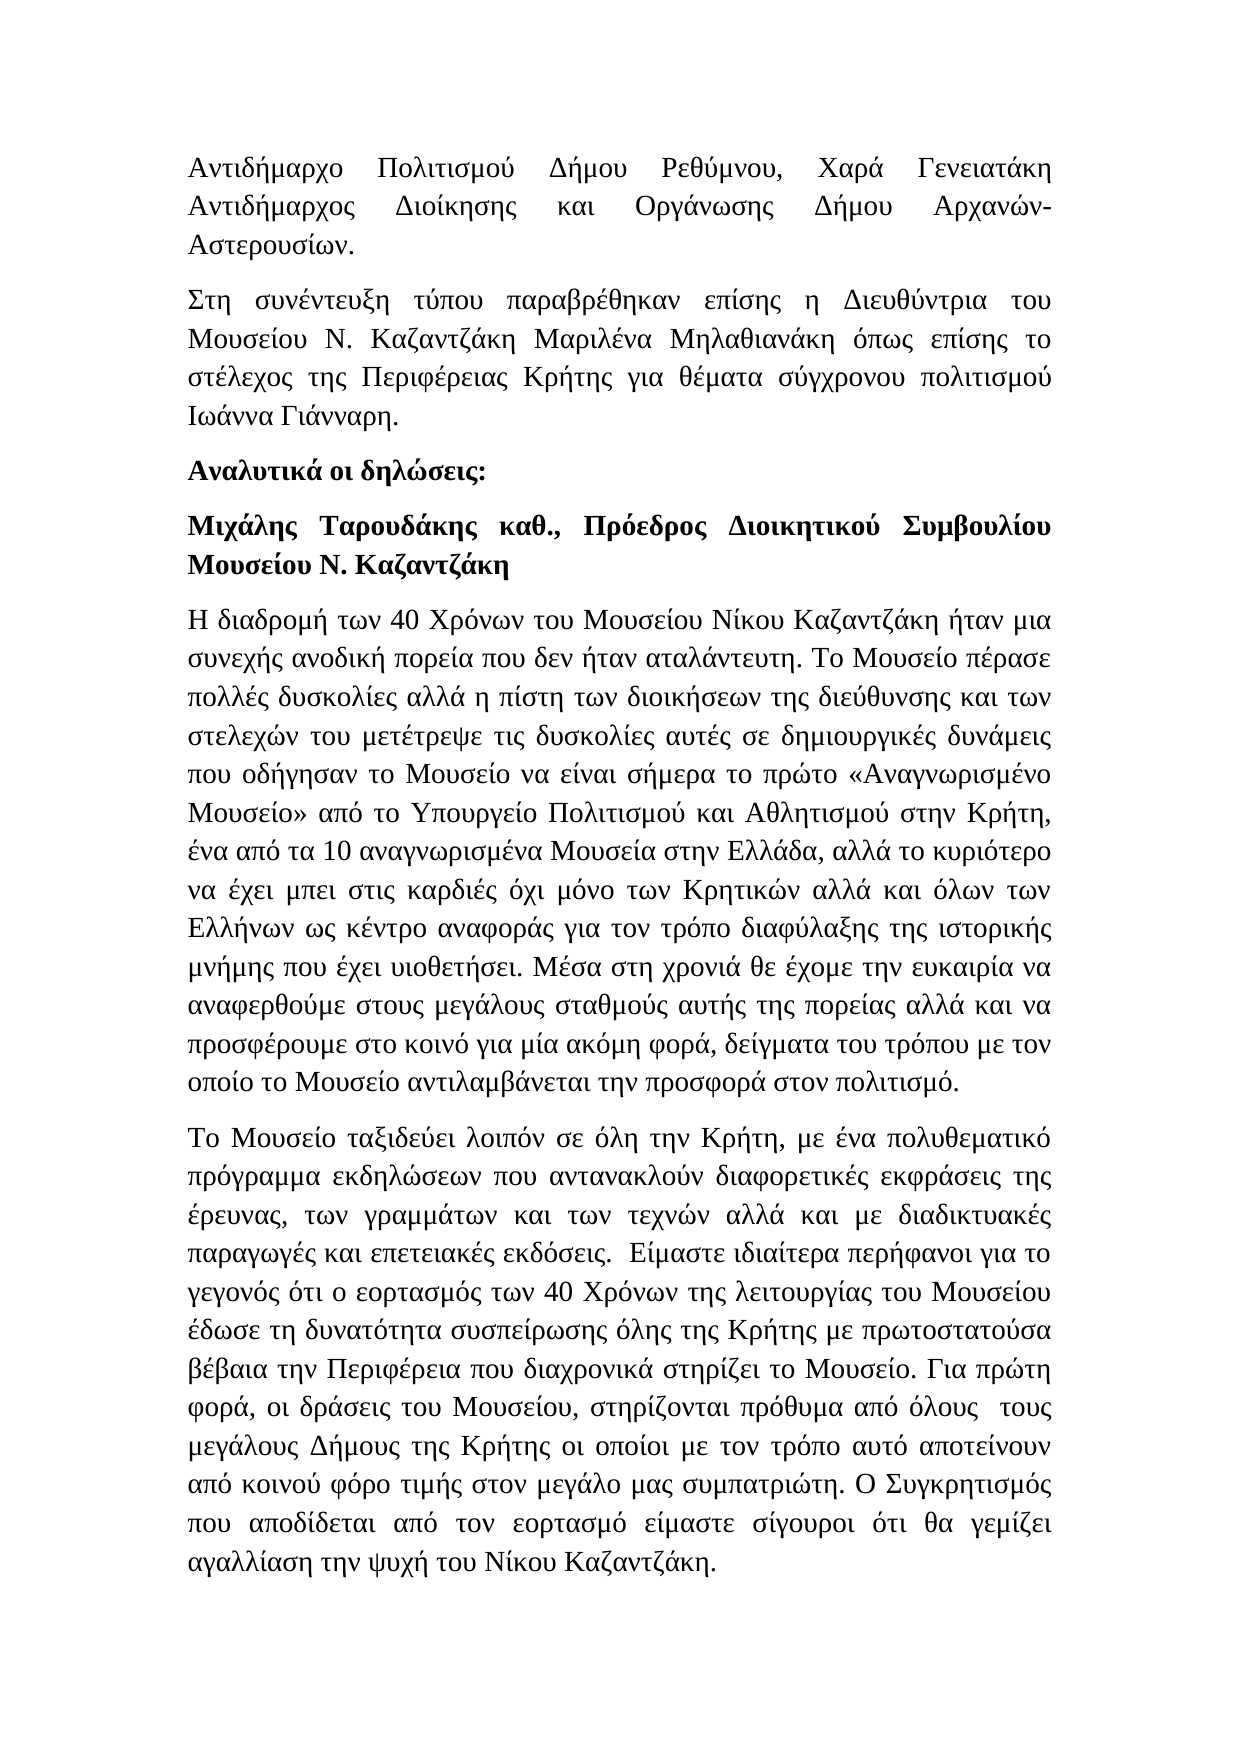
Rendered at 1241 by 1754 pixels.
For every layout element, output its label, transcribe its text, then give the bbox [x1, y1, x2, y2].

text Μιχάλης Ταρουδάκης καθ., Πρόεδρος Διοικητικού Συμβουλίου Μουσείου Ν. Καζαντζάκη [187, 508, 1053, 580]
text Η διαδρομή των 40 Χρόνων του Μουσείου Νίκου Καζαντζάκη ήταν μια συνεχής ανοδική πορεία που δεν ήταν αταλάντευτη. Το Μουσείο πέρασε πολλές δυσκολίες αλλά η πίστη των διοικήσεων της διεύθυνσης και των στελεχών του μετέτρεψε τις δυσκολίες αυτές σε δημιουργικές δυνάμεις που οδήγησαν το Μουσείο να είναι σήμερα το πρώτο «Αναγνωρισμένο Μουσείο» από το Υπουργείο Πολιτισμού και Αθλητισμού στην Κρήτη, ένα από τα 10 αναγνωρισμένα Μουσεία στην Ελλάδα, αλλά το κυριότερο να έχει μπει στις καρδιές όχι μόνο των Κρητικών αλλά και όλων των Ελλήνων ως κέντρο αναφοράς για τον τρόπο διαφύλαξης της ιστορικής μνήμης που έχει υιοθετήσει. Μέσα στη χρονιά θε έχομε την ευκαιρία να αναφερθούμε στους μεγάλους σταθμούς αυτής της πορείας αλλά και να προσφέρουμε στο κοινό για μία ακόμη φορά, δείγματα του τρόπου με τον οποίο το Μουσείο αντιλαμβάνεται την προσφορά στον πολιτισμό. [187, 602, 1053, 1098]
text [187, 150, 1053, 261]
text Το Μουσείο ταξιδεύει λοιπόν σε όλη την Κρήτη, με ένα πολυθεματικό πρόγραμμα εκδηλώσεων που αντανακλούν διαφορετικές εκφράσεις της έρευνας, των γραμμάτων και των τεχνών αλλά και με διαδικτυακές παραγωγές και επετειακές εκδόσεις. Είμαστε ιδιαίτερα περήφανοι για το γεγονός ότι ο εορτασμός των 40 Χρόνων της λειτουργίας του Μουσείου έδωσε τη δυνατότητα συσπείρωσης όλης της Κρήτης με πρωτοστατούσα βέβαια την Περιφέρεια που διαχρονικά στηρίζει το Μουσείο. Για πρώτη φορά, οι δράσεις του Μουσείου, στηρίζονται πρόθυμα από όλους τους μεγάλους Δήμους της Κρήτης οι οποίοι με τον τρόπο αυτό αποτείνουν από κοινού φόρο τιμής στον μεγάλο μας συμπατριώτη. Ο Συγκρητισμός που αποδίδεται από τον εορτασμό είμαστε σίγουροι ότι θα γεμίζει αγαλλίαση την ψυχή του Νίκου Καζαντζάκη. [187, 1120, 1053, 1577]
text Στη συνέντευξη τύπου παραβρέθηκαν επίσης η Διευθύντρια του Μουσείου Ν. Καζαντζάκη Μαριλένα Μηλαθιανάκη όπως επίσης το στέλεχος της Περιφέρειας Κρήτης για θέματα σύγχρονου πολιτισμού Ιωάννα Γιάνναρη. [187, 282, 1053, 431]
text Αναλυτικά οι δηλώσεις: [187, 453, 1053, 487]
